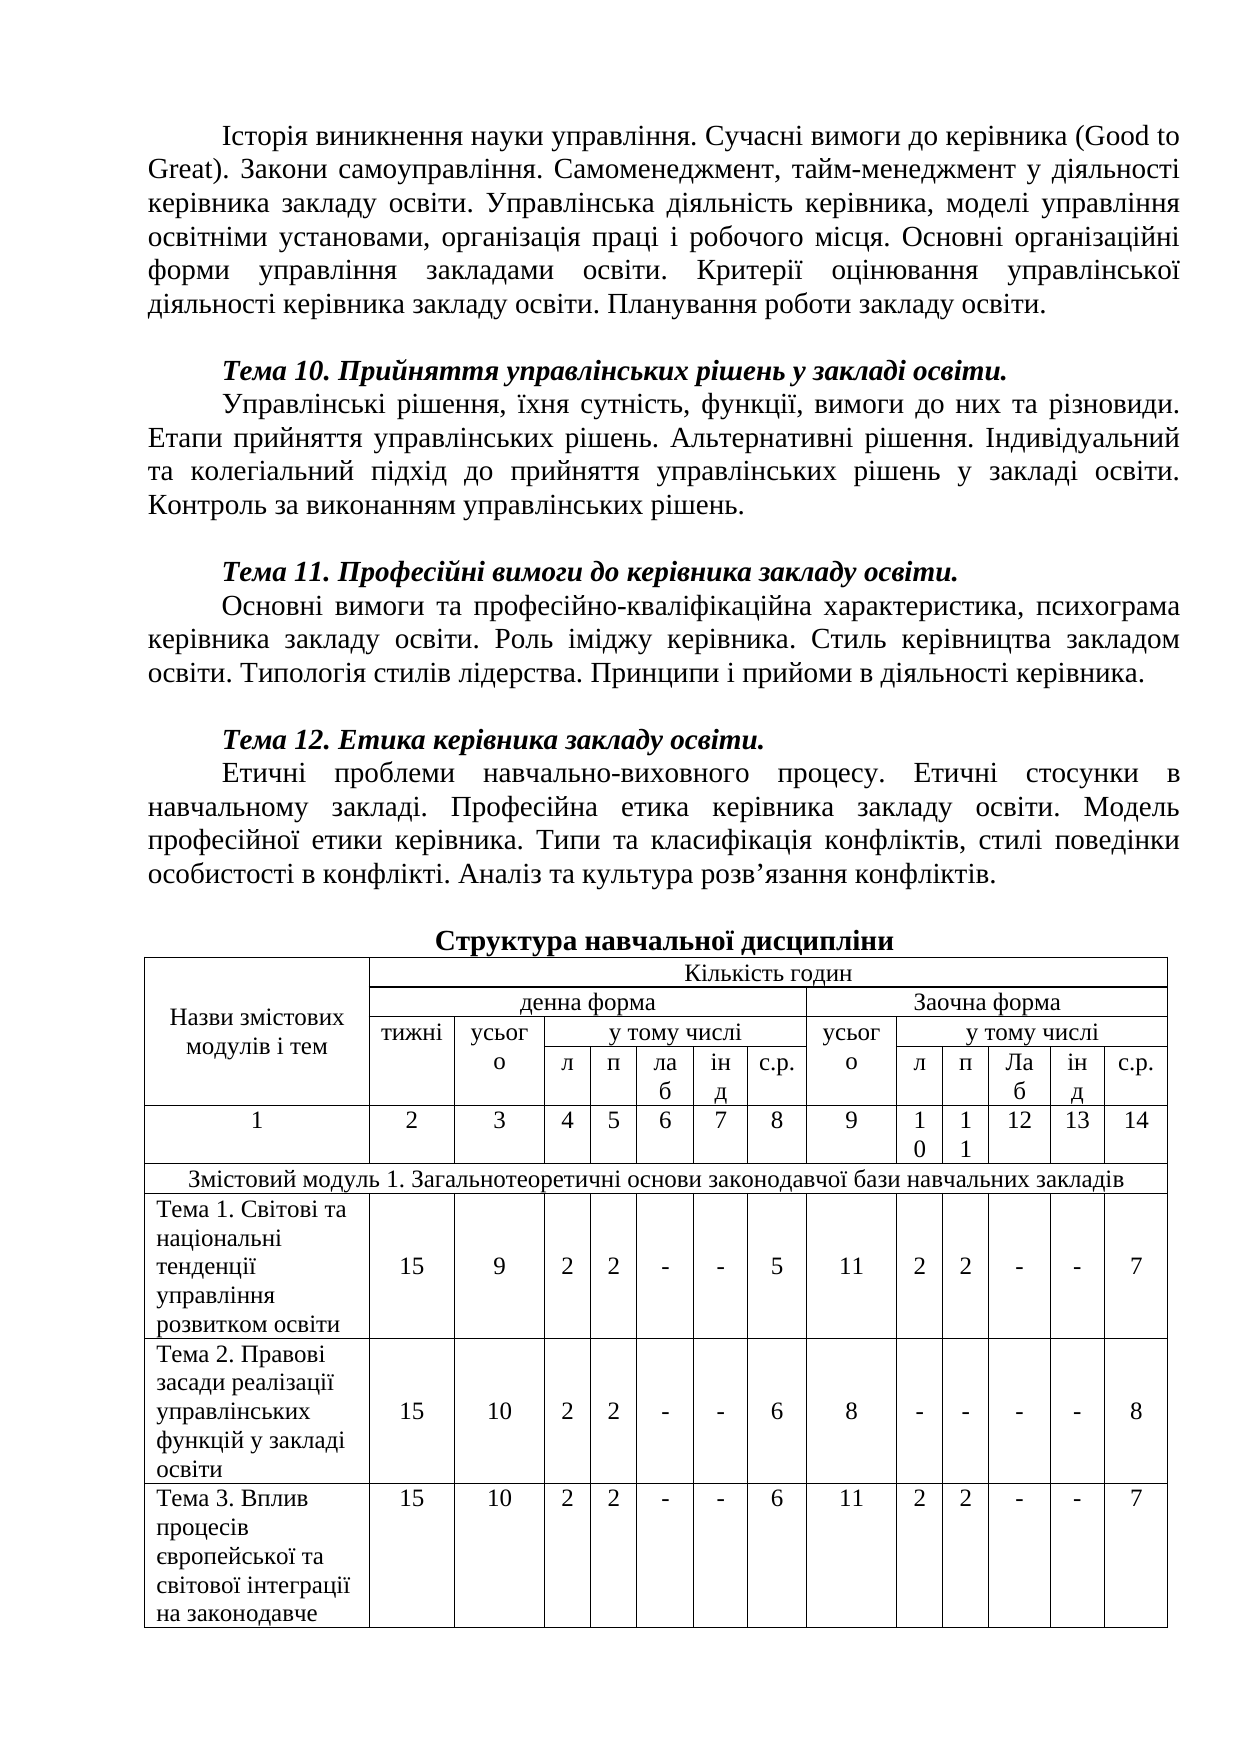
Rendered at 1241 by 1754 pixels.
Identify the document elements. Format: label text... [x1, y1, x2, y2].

table_cell усього [455, 1017, 544, 1104]
table_cell інд [1051, 1047, 1104, 1104]
table_cell 2 [545, 1339, 590, 1482]
table_cell 1 [145, 1106, 369, 1163]
table_header Кількість годин [370, 958, 1167, 986]
text Тема 10. Прийняття управлінських рішень у закладі освіти. [148, 353, 1181, 386]
table_cell 7 [1105, 1194, 1167, 1338]
table_cell 10 [897, 1106, 942, 1163]
table_cell 15 [370, 1484, 454, 1627]
table_cell 6 [748, 1339, 806, 1482]
table_cell - [897, 1339, 942, 1482]
table_cell 5 [748, 1194, 806, 1338]
table_cell - [1051, 1339, 1104, 1482]
table_cell - [637, 1484, 693, 1627]
table_cell Заочна форма [807, 988, 1167, 1016]
table_cell 14 [1105, 1106, 1167, 1163]
table_cell 15 [370, 1339, 454, 1482]
table_cell - [1051, 1194, 1104, 1338]
table_cell 2 [943, 1484, 988, 1627]
table_cell - [637, 1339, 693, 1482]
table_cell п [943, 1047, 988, 1104]
table_cell 7 [1105, 1484, 1167, 1627]
table_cell 9 [455, 1194, 544, 1338]
table_cell 2 [591, 1194, 636, 1338]
table_cell - [1051, 1484, 1104, 1627]
table_cell 2 [545, 1194, 590, 1338]
table_cell 2 [545, 1484, 590, 1627]
table_cell л [545, 1047, 590, 1104]
table_cell 15 [370, 1194, 454, 1338]
text Основні вимоги та професійно-кваліфікаційна характеристика, психограма керівника закладу освіти. Роль іміджу керівника. Стиль керівництва закладом освіти. Типологія стилів лідерства. Принципи і прийоми в діяльності керівника. [148, 588, 1181, 688]
table_cell у тому числі [545, 1017, 806, 1046]
table_cell - [694, 1484, 747, 1627]
table_cell Змістовий модуль 1. Загальнотеоретичні основи законодавчої бази навчальних закладів [145, 1164, 1167, 1193]
table_cell 5 [591, 1106, 636, 1163]
table_cell 3 [455, 1106, 544, 1163]
table_cell 6 [637, 1106, 693, 1163]
table_cell - [637, 1194, 693, 1338]
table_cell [145, 1484, 369, 1627]
table_cell 10 [455, 1339, 544, 1482]
table_cell інд [694, 1047, 747, 1104]
table_cell - [694, 1194, 747, 1338]
table_cell усього [807, 1017, 896, 1104]
table_cell п [591, 1047, 636, 1104]
table_cell - [989, 1339, 1050, 1482]
table_cell 8 [1105, 1339, 1167, 1482]
text Етичні проблеми навчально-виховного процесу. Етичні стосунки в навчальному закладі. Професійна етика керівника закладу освіти. Модель професійної етики керівника. Типи та класифікація конфліктів, стилі поведінки особистості в конфлікті. Аналіз та культура розв’язання конфліктів. [148, 755, 1181, 889]
table_cell - [943, 1339, 988, 1482]
table_cell - [989, 1484, 1050, 1627]
table_cell тижні [370, 1017, 454, 1104]
table_cell 2 [591, 1339, 636, 1482]
text Управлінські рішення, їхня сутність, функції, вимоги до них та різновиди. Етапи прийняття управлінських рішень. Альтернативні рішення. Індивідуальний та колегіальний підхід до прийняття управлінських рішень у закладі освіти. Контроль за виконанням управлінських рішень. [148, 386, 1181, 521]
table_cell 9 [807, 1106, 896, 1163]
table_cell 2 [897, 1194, 942, 1338]
table_cell с.р. [748, 1047, 806, 1104]
table_cell Лаб [989, 1047, 1050, 1104]
text Структура навчальної дисципліни [148, 923, 1181, 957]
table_cell Тема 1. Світові та національні тенденції управління розвитком освіти [145, 1194, 369, 1338]
table_cell Тема 2. Правові засади реалізації управлінських функцій у закладі освіти [145, 1339, 369, 1482]
table_cell 11 [807, 1484, 896, 1627]
table_cell у тому числі [897, 1017, 1167, 1046]
table_cell 4 [545, 1106, 590, 1163]
table_cell 11 [807, 1194, 896, 1338]
text Історія виникнення науки управління. Сучасні вимоги до керівника (Good to Great). Закони самоуправління. Самоменеджмент, тайм-менеджмент у діяльності керівника закладу освіти. Управлінська діяльність керівника, моделі управління освітніми установами, організація праці і робочого місця. Основні організаційні форми управління закладами освіти. Критерії оцінювання управлінської діяльності керівника закладу освіти. Планування роботи закладу освіти. [148, 118, 1181, 319]
table_cell 2 [591, 1484, 636, 1627]
table_cell - [989, 1194, 1050, 1338]
table_cell 12 [989, 1106, 1050, 1163]
table_cell 2 [897, 1484, 942, 1627]
table_cell 2 [943, 1194, 988, 1338]
text Тема 12. Етика керівника закладу освіти. [148, 722, 1181, 755]
table_cell 8 [748, 1106, 806, 1163]
table_cell лаб [637, 1047, 693, 1104]
table_cell 7 [694, 1106, 747, 1163]
table_cell с.р. [1105, 1047, 1167, 1104]
table_header Назви змістових модулів і тем [145, 958, 369, 1104]
table_cell 2 [370, 1106, 454, 1163]
table_cell денна форма [370, 988, 806, 1016]
table_cell 13 [1051, 1106, 1104, 1163]
table_cell 8 [807, 1339, 896, 1482]
table_cell - [694, 1339, 747, 1482]
table_cell 6 [748, 1484, 806, 1627]
table_cell л [897, 1047, 942, 1104]
table_cell 11 [943, 1106, 988, 1163]
text Тема 11. Професійні вимоги до керівника закладу освіти. [148, 554, 1181, 588]
table_cell 10 [455, 1484, 544, 1627]
